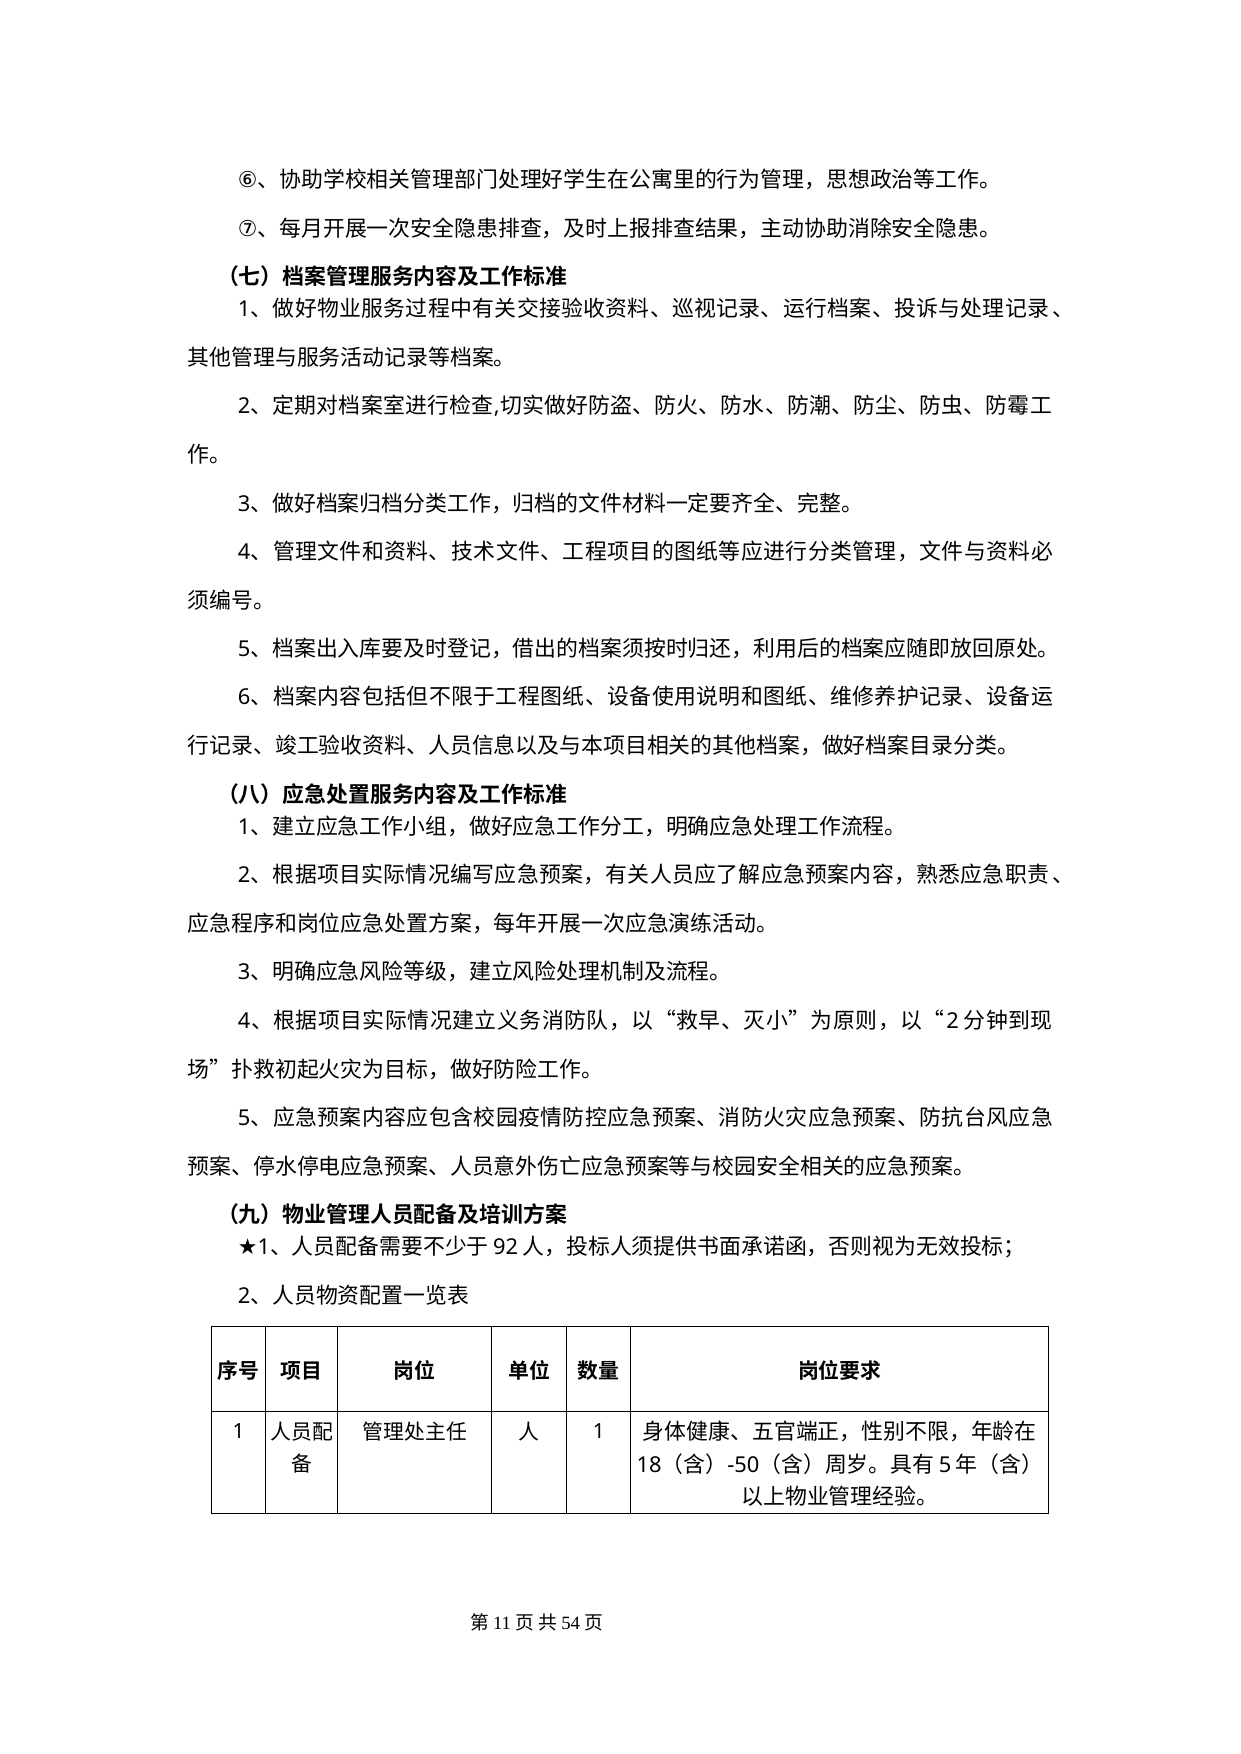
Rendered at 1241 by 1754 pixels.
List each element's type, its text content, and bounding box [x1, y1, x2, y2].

text （七）档案管理服务内容及工作标准 [173, 259, 1073, 291]
text （八）应急处置服务内容及工作标准 [173, 776, 1073, 809]
text （九）物业管理人员配备及培训方案 [173, 1197, 1073, 1229]
text 2、人员物资配置一览表 [187, 1277, 1053, 1310]
text 3、做好档案归档分类工作，归档的文件材料一定要齐全、完整。 [187, 485, 1053, 518]
table_header 岗位 [338, 1327, 491, 1411]
text 5、应急预案内容应包含校园疫情防控应急预案、消防火灾应急预案、防抗台风应急预案、停水停电应急预案、人员意外伤亡应急预案等与校园安全相关的应急预案。 [187, 1099, 1053, 1181]
text 5、档案出入库要及时登记，借出的档案须按时归还，利用后的档案应随即放回原处。 [187, 631, 1053, 663]
text ⑦、每月开展一次安全隐患排查，及时上报排查结果，主动协助消除安全隐患。 [187, 210, 1053, 243]
text 4、根据项目实际情况建立义务消防队，以“救早、灭小”为原则，以“2分钟到现场”扑救初起火灾为目标，做好防险工作。 [187, 1002, 1053, 1084]
table_cell 人 [492, 1412, 566, 1513]
table_header 数量 [567, 1327, 630, 1411]
text 6、档案内容包括但不限于工程图纸、设备使用说明和图纸、维修养护记录、设备运行记录、竣工验收资料、人员信息以及与本项目相关的其他档案，做好档案目录分类。 [187, 679, 1053, 760]
text 1、建立应急工作小组，做好应急工作分工，明确应急处理工作流程。 [187, 809, 1053, 841]
text 1、做好物业服务过程中有关交接验收资料、巡视记录、运行档案、投诉与处理记录、其他管理与服务活动记录等档案。 [187, 291, 1053, 372]
table_cell 1 [212, 1412, 265, 1513]
table_cell 管理处主任 [338, 1412, 491, 1513]
table_header 岗位要求 [631, 1327, 1048, 1411]
table_cell 1 [567, 1412, 630, 1513]
text ⑥、协助学校相关管理部门处理好学生在公寓里的行为管理，思想政治等工作。 [187, 162, 1053, 194]
text 2、定期对档案室进行检查,切实做好防盗、防火、防水、防潮、防尘、防虫、防霉工作。 [187, 388, 1053, 469]
table_header 序号 [212, 1327, 265, 1411]
text ★1、人员配备需要不少于92人，投标人须提供书面承诺函，否则视为无效投标； [187, 1229, 1053, 1262]
table_header 项目 [266, 1327, 337, 1411]
text 2、根据项目实际情况编写应急预案，有关人员应了解应急预案内容，熟悉应急职责、应急程序和岗位应急处置方案，每年开展一次应急演练活动。 [187, 857, 1053, 938]
table_cell 身体健康、五官端正，性别不限，年龄在18（含）-50（含）周岁。具有5年（含）以上物业管理经验。 [631, 1412, 1048, 1513]
table_header 单位 [492, 1327, 566, 1411]
table_cell 人员配备 [266, 1412, 337, 1513]
text 4、管理文件和资料、技术文件、工程项目的图纸等应进行分类管理，文件与资料必须编号。 [187, 534, 1053, 615]
text 3、明确应急风险等级，建立风险处理机制及流程。 [187, 954, 1053, 987]
